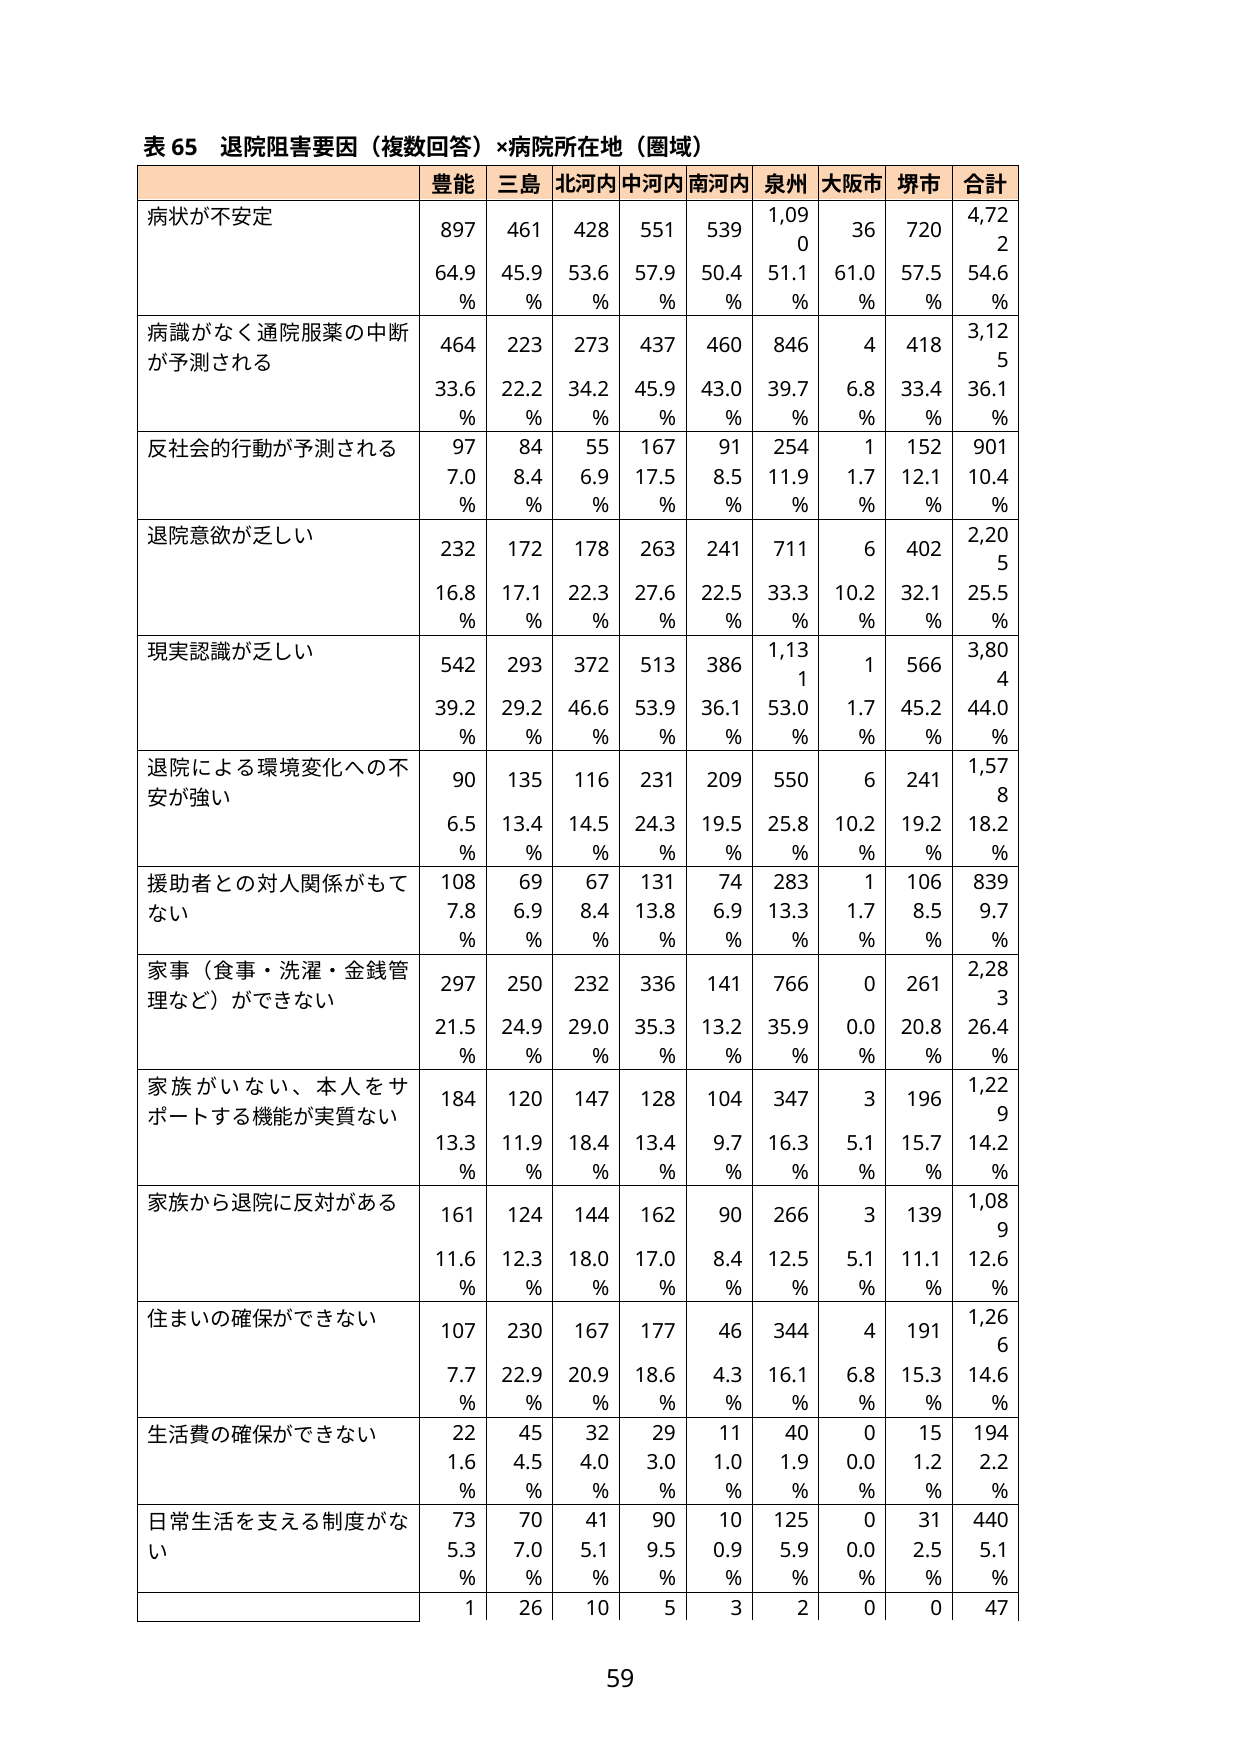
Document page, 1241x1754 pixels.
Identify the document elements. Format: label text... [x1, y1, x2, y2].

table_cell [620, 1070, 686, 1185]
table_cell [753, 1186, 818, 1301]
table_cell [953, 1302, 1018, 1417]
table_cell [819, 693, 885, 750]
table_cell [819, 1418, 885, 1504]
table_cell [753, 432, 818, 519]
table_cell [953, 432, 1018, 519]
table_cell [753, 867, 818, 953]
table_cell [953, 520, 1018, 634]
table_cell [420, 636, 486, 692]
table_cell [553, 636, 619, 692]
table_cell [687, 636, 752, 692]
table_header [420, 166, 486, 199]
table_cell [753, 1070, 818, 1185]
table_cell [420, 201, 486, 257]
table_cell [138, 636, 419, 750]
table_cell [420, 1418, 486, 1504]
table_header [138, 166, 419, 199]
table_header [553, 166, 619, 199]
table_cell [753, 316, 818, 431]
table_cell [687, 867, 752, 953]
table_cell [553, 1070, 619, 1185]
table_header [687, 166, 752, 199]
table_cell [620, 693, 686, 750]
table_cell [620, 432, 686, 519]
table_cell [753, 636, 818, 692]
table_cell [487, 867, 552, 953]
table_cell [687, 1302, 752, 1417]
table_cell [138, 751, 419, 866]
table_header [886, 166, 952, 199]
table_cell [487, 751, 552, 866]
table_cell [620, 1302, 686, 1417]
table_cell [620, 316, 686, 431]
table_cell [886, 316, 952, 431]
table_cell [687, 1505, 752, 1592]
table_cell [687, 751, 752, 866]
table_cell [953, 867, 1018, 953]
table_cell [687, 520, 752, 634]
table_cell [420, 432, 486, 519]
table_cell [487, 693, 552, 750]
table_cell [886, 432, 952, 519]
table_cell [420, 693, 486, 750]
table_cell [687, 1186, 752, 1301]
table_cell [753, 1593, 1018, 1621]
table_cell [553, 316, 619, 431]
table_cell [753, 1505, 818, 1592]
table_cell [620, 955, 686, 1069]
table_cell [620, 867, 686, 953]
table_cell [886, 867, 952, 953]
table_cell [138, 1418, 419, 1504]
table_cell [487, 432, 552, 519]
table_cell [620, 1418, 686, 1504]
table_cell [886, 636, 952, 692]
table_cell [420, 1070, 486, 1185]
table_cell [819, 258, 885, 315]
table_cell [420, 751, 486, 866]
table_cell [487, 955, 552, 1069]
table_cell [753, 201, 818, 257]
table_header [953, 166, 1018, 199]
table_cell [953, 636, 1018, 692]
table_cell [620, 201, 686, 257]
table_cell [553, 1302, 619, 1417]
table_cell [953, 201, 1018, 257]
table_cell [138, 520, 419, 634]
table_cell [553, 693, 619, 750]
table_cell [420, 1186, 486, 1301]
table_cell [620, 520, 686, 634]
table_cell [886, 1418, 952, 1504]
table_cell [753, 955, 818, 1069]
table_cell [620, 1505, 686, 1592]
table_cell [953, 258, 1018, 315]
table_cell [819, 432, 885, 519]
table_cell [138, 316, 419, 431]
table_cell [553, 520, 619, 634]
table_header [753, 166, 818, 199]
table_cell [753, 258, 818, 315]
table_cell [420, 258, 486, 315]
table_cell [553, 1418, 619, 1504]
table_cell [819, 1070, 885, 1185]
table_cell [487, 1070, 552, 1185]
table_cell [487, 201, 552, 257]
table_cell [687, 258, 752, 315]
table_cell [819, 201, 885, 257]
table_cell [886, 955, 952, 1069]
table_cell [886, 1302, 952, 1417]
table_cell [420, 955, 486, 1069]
text 表 65 退院阻害要因（複数回答）×病院所在地（圏域） [143, 127, 1122, 164]
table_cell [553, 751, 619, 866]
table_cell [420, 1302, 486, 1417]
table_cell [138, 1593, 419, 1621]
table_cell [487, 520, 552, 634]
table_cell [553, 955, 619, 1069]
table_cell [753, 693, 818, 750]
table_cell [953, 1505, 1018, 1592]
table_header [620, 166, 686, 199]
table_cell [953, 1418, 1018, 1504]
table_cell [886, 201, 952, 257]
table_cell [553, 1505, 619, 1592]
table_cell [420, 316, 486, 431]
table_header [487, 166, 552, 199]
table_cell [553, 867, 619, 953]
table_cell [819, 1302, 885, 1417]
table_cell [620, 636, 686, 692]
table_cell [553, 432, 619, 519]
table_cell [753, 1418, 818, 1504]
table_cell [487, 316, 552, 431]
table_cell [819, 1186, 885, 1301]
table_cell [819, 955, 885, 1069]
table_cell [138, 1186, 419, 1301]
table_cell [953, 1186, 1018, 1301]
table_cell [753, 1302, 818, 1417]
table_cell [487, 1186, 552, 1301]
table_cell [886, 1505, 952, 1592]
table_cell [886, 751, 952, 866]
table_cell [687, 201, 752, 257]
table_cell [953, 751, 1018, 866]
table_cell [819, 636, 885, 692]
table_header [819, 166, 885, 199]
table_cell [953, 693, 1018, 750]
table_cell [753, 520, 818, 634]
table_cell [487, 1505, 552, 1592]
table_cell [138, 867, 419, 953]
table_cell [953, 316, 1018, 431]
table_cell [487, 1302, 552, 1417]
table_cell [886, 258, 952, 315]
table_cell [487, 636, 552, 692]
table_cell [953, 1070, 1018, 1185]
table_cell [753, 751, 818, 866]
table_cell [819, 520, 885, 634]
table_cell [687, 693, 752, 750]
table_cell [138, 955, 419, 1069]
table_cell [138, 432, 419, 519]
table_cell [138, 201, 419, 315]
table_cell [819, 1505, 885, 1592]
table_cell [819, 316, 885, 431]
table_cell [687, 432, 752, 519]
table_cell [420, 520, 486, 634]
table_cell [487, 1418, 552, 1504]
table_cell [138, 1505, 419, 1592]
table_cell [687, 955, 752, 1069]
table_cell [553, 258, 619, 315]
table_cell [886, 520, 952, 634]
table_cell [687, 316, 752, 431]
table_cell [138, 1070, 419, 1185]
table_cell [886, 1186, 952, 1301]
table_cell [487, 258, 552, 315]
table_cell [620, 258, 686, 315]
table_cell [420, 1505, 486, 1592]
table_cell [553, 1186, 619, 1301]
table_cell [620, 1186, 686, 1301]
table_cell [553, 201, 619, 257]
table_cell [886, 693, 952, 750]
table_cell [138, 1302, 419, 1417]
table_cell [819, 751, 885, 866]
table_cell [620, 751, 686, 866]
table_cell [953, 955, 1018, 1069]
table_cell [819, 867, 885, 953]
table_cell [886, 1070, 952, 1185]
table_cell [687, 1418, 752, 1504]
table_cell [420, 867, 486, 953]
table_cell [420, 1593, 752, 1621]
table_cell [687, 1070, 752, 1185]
